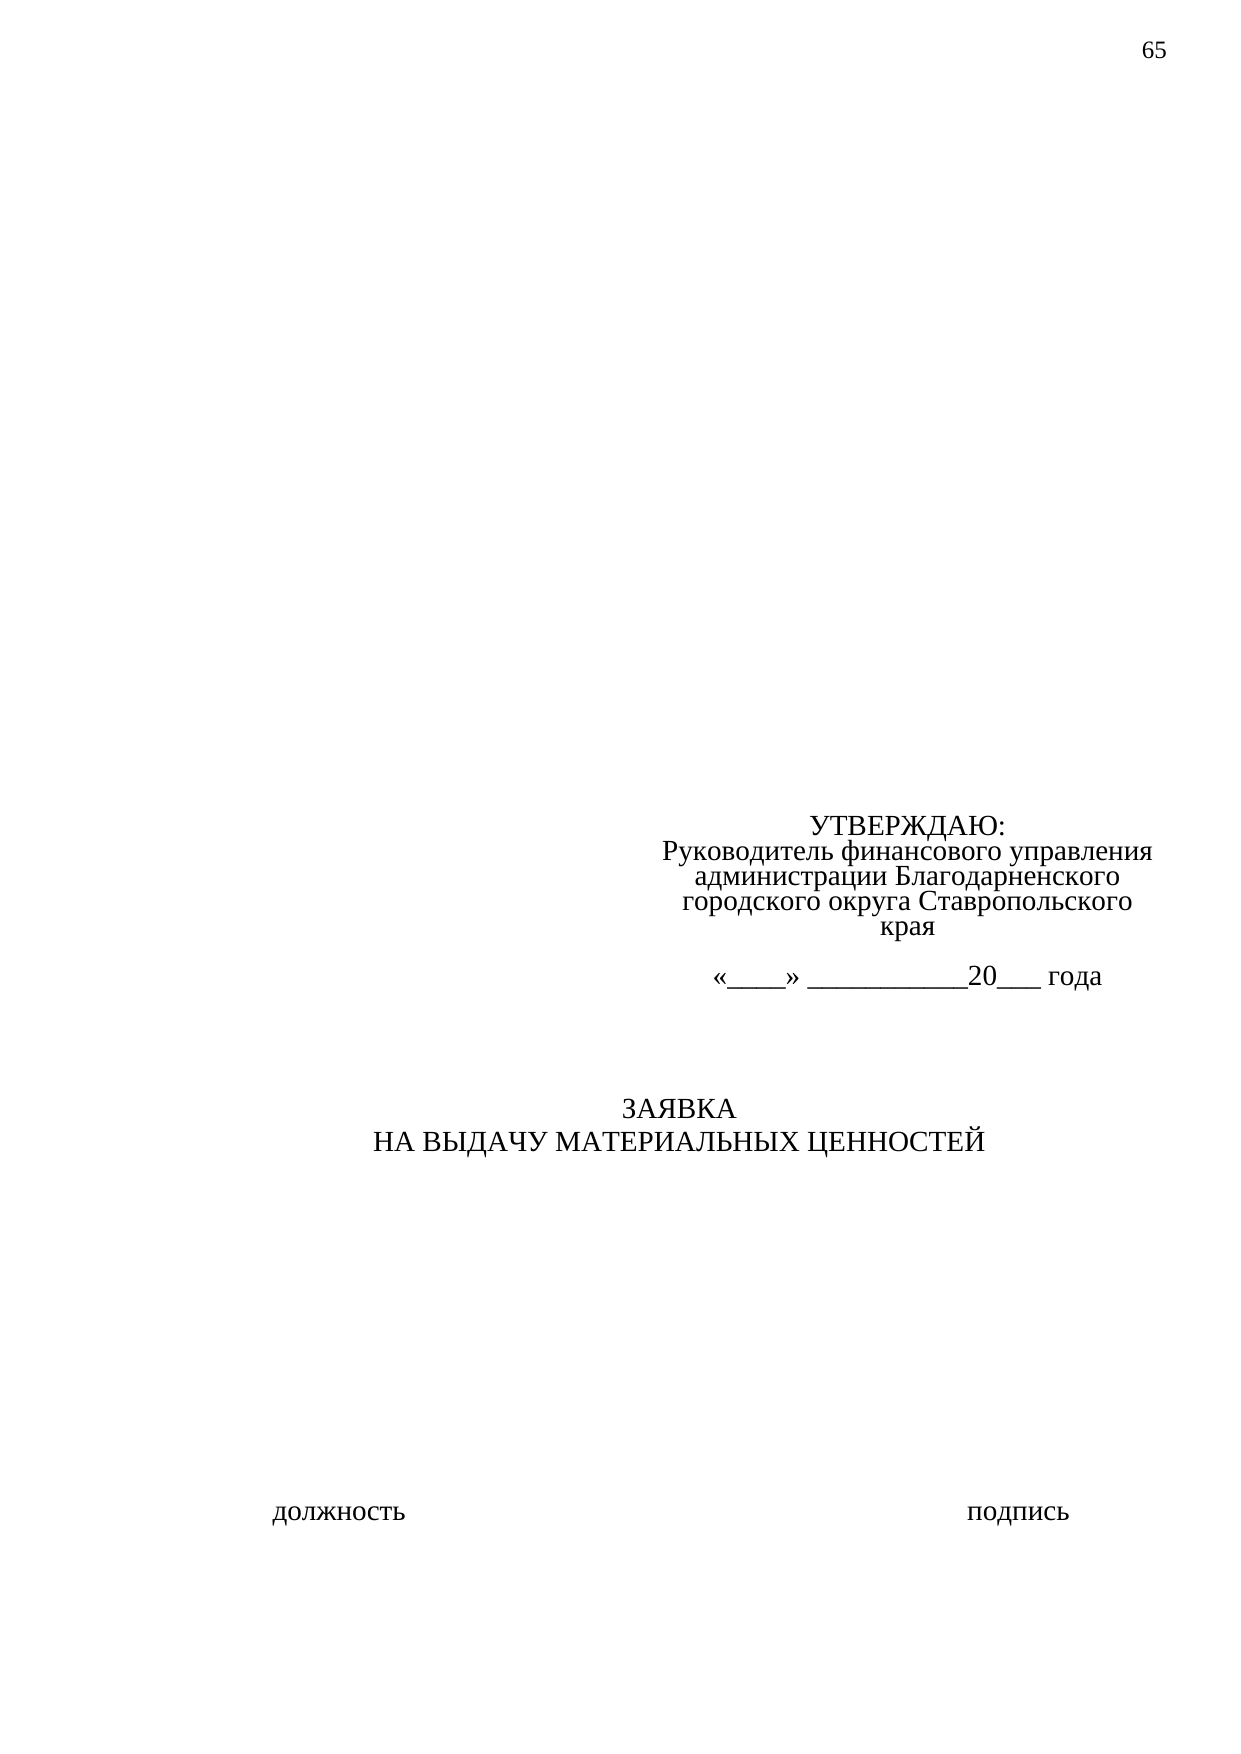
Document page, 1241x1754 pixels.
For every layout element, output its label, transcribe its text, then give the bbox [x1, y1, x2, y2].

text НА ВЫДАЧУ МАТЕРИАЛЬНЫХ ЦЕННОСТЕЙ [192, 1124, 1166, 1158]
text должность подпись [192, 1493, 1166, 1527]
table_header УТВЕРЖДАЮ: Руководитель финансового управления администрации Благодарненского городского округа Ставропольского края «____» ___________20___ года [649, 815, 1166, 990]
text ЗАЯВКА [192, 1091, 1166, 1124]
